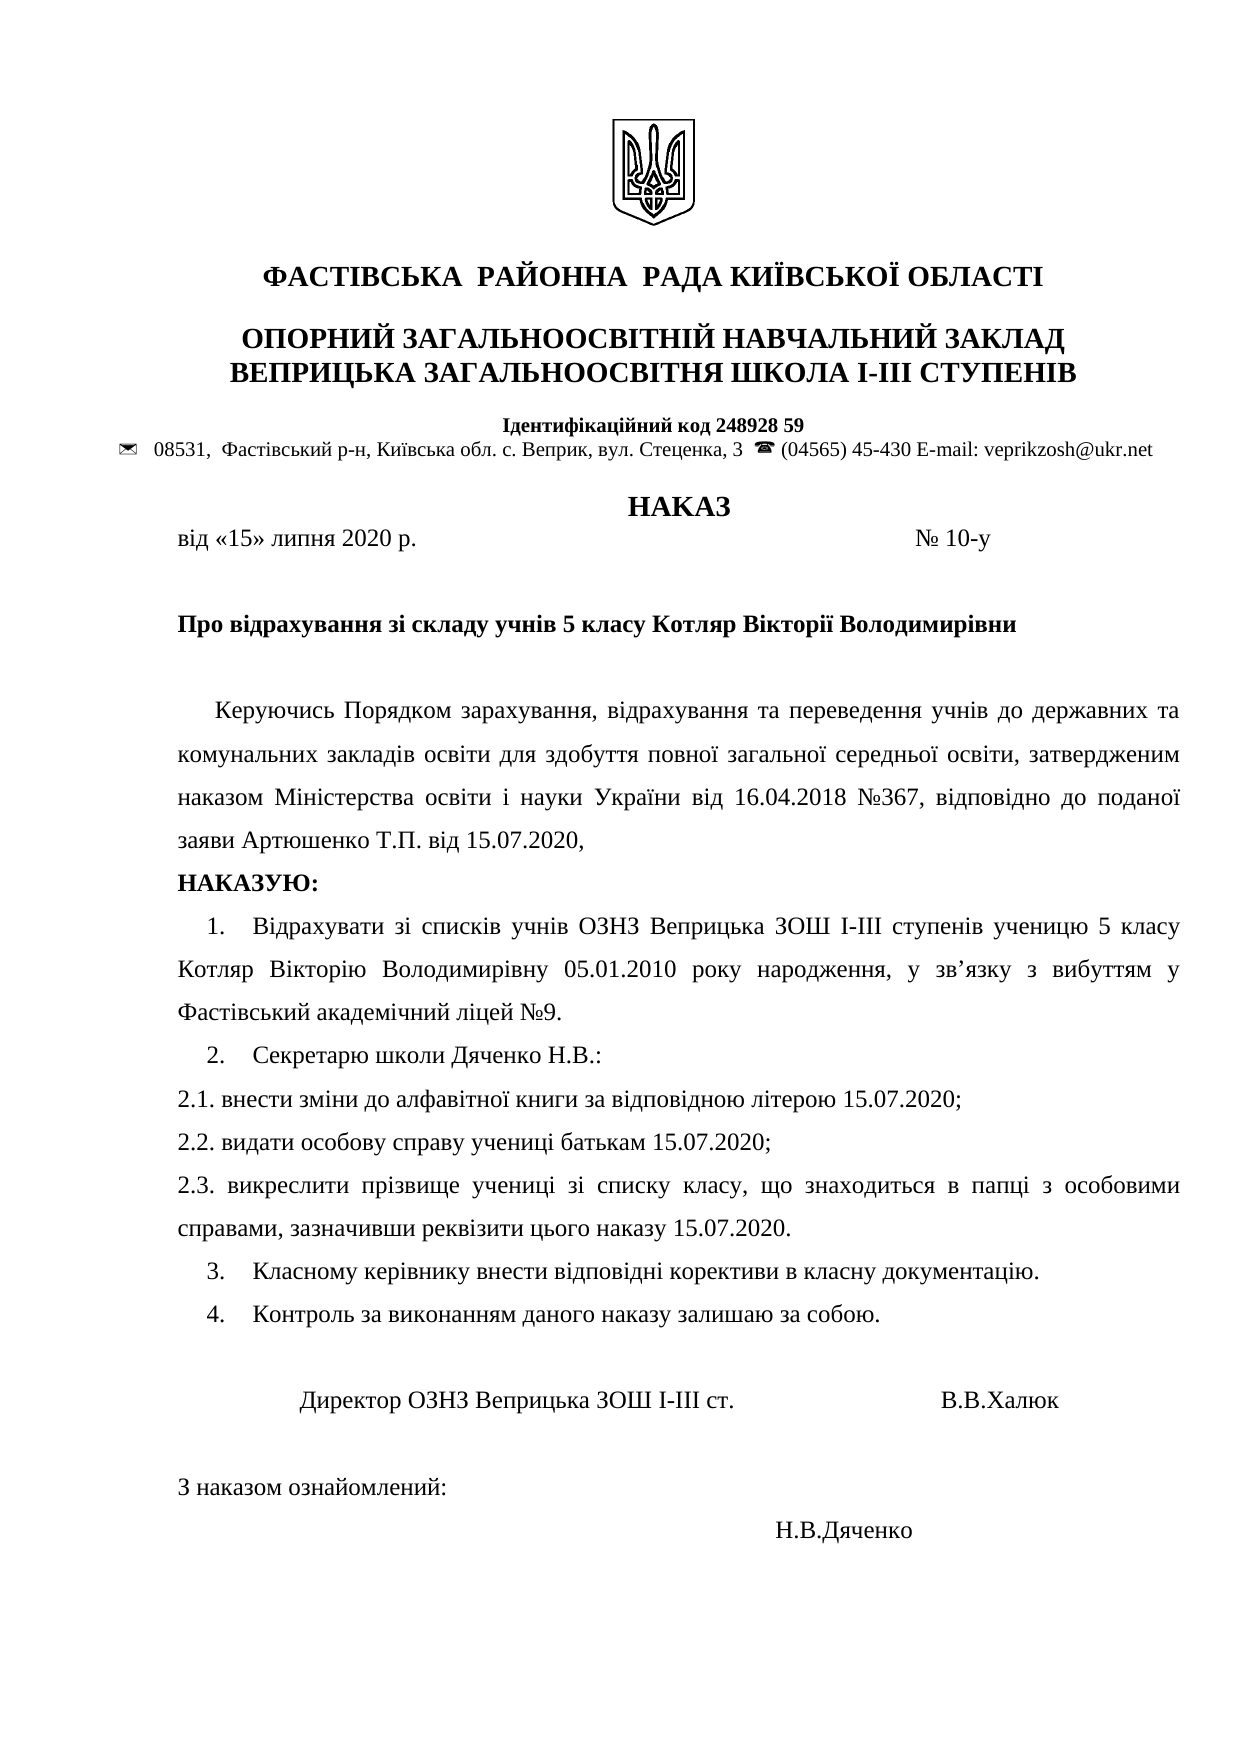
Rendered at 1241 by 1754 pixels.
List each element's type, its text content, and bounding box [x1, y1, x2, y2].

list Відрахувати зі списків учнів ОЗНЗ Веприцька ЗОШ І-ІІІ ступенів ученицю 5 класу Котляр Вікторію Володимирівну 05.01.2010 року народження, у зв’язку з вибуттям у Фастівський академічний ліцей №9. [177, 911, 1181, 1026]
text від «15» липня 2020 p. № 10-у [177, 523, 1181, 552]
text Директор ОЗНЗ Веприцька ЗОШ І-ІІІ ст. В.В.Халюк [177, 1386, 1181, 1414]
text Н.В.Дяченко [775, 1515, 1181, 1544]
text Ідентифікаційний код 248928 59 [125, 413, 1181, 437]
text 2.2. видати особову справу учениці батькам 15.07.2020; [177, 1127, 1181, 1156]
list Секретарю школи Дяченко Н.В.: [177, 1041, 1181, 1069]
text 2.1. внести зміни до алфавітної книги за відповідною літерою 15.07.2020; [177, 1084, 1181, 1112]
text 2.3. викреслити прізвище учениці зі списку класу, що знаходиться в папці з особовими справами, зазначивши реквізити цього наказу 15.07.2020. [177, 1170, 1181, 1242]
picture [611, 118, 696, 226]
text ВЕПРИЦЬКА ЗАГАЛЬНООСВІТНЯ ШКОЛА І-ІІІ СТУПЕНІВ [125, 355, 1181, 388]
text Керуючись Порядком зарахування, відрахування та переведення учнів до державних та комунальних закладів освіти для здобуття повної загальної середньої освіти, затвердженим наказом Міністерства освіти і науки України від 16.04.2018 №367, відповідно до поданої заяви Артюшенко Т.П. від 15.07.2020, [177, 696, 1181, 854]
text Про відрахування зі складу учнів 5 класу Котляр Вікторії Володимирівни [177, 609, 1181, 638]
text ОПОРНИЙ ЗАГАЛЬНООСВІТНІЙ НАВЧАЛЬНИЙ ЗАКЛАД [125, 321, 1181, 355]
text НАКАЗУЮ: [177, 868, 1181, 897]
text З наказом ознайомлений: [177, 1472, 1181, 1501]
text 08531, Фастівський р-н, Київська обл. с. Веприк, вул. Стеценка, 3 (04565) 45-430 E-mail: veprikzosh@ukr.net [90, 437, 1181, 461]
text HAKAЗ [177, 489, 1181, 523]
list Класному керівнику внести відповідні корективи в класну документацію. [177, 1256, 1181, 1285]
list Контроль за виконанням даного наказу залишаю за собою. [177, 1299, 1181, 1328]
text ФАСТІВСЬКА РАЙОННА РАДА КИЇВСЬКОЇ ОБЛАСТІ [125, 259, 1181, 293]
